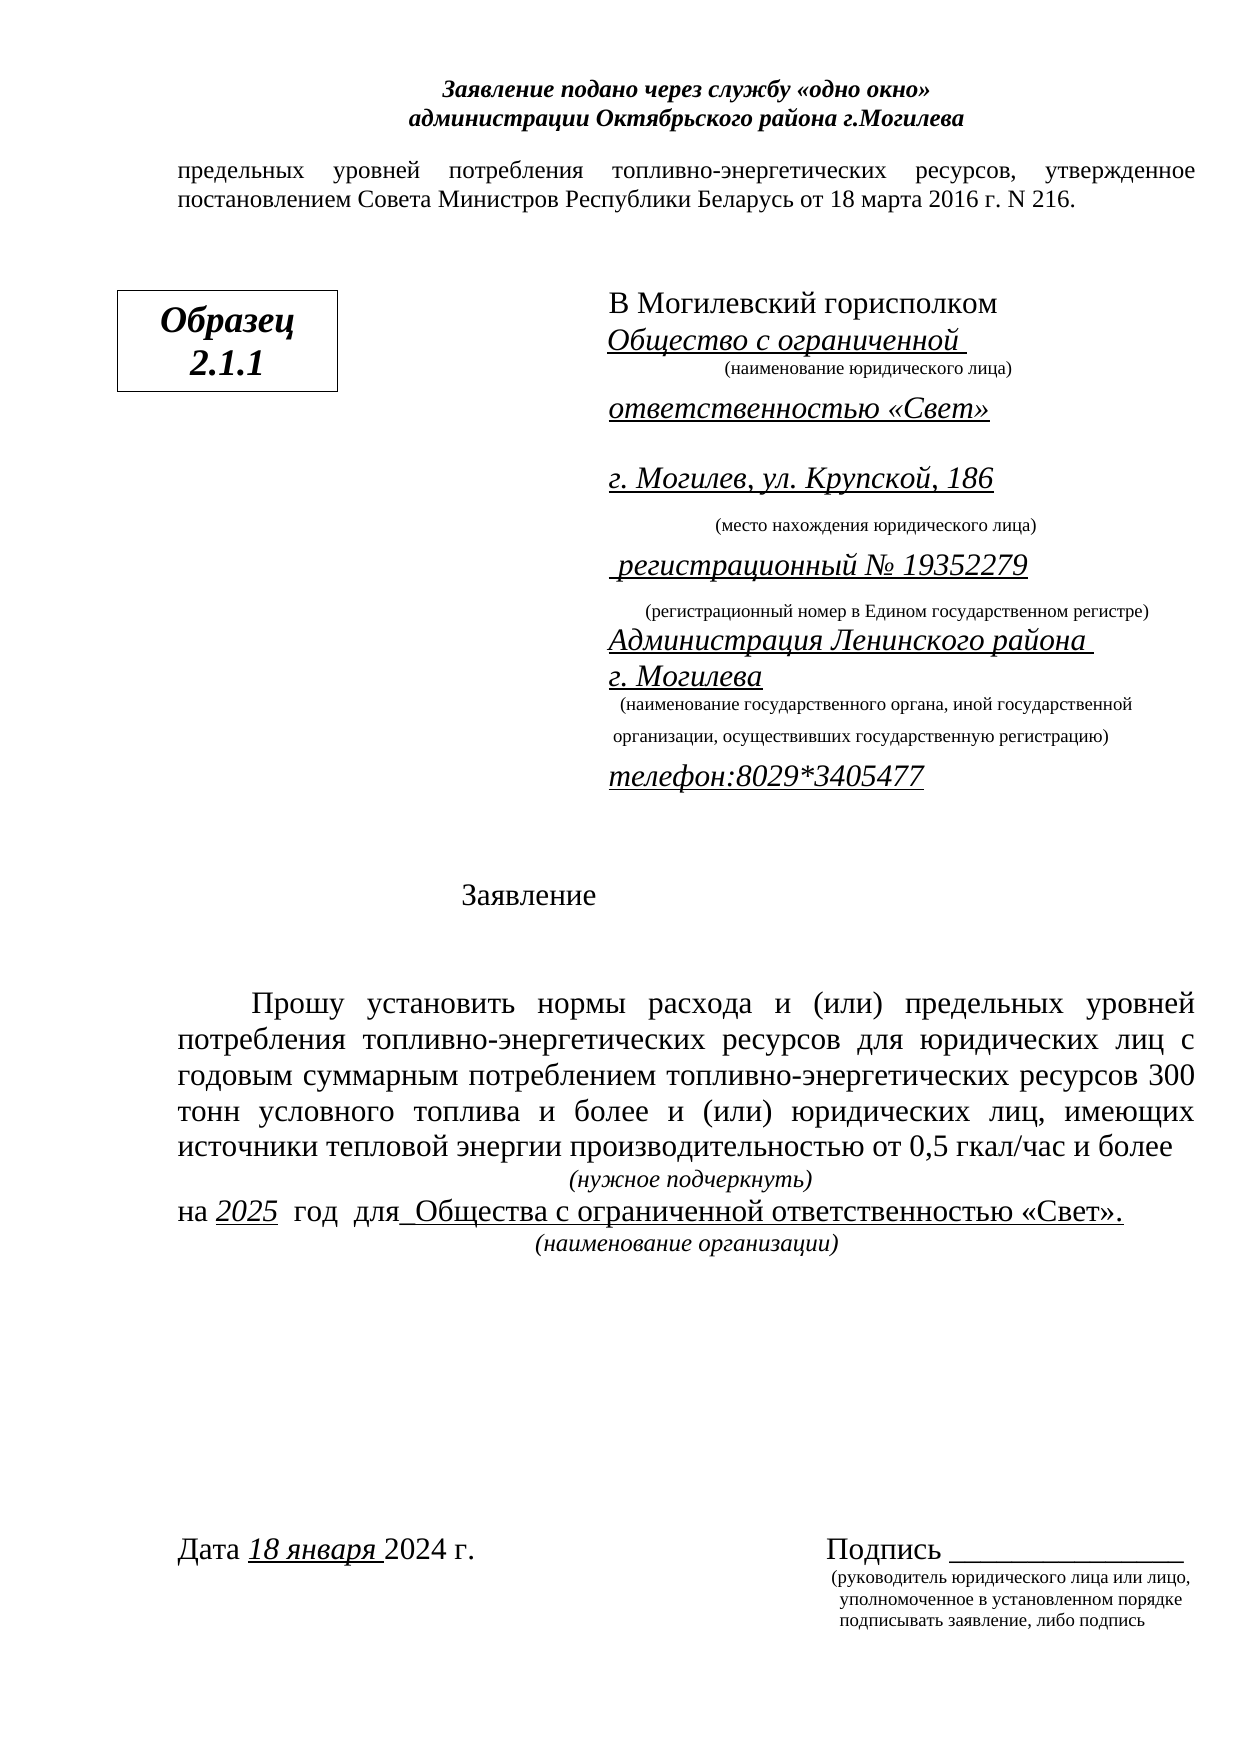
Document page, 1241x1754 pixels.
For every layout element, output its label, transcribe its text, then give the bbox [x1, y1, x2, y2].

text ответственностью «Свет» [608, 389, 1196, 425]
text (наименование организации) [177, 1228, 1196, 1257]
text (наименование государственного органа, иной государственной [608, 693, 1196, 715]
text г. Могилева [608, 657, 1196, 693]
text В Могилевский горисполком [546, 285, 1196, 321]
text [177, 155, 1196, 213]
text г. Могилев, ул. Крупской, 186 [608, 460, 1196, 496]
text уполномоченное в установленном порядке [177, 1588, 1196, 1609]
text Дата 18 января 2024 г. Подпись _______________ [177, 1530, 1196, 1566]
text Общество с ограниченной [338, 321, 1196, 357]
text Администрация Ленинского района [608, 621, 1196, 657]
text (регистрационный номер в Едином государственном регистре) [177, 600, 1196, 621]
text на 2025 год для_Общества с ограниченной ответственностью «Свет». [177, 1192, 1196, 1228]
text (место нахождения юридического лица) [177, 513, 1196, 535]
text организации, осуществивших государственную регистрацию) [608, 725, 1196, 747]
text Заявление [177, 876, 1196, 912]
text Прошу установить нормы расхода и (или) предельных уровней потребления топливно-энергетических ресурсов для юридических лиц с годовым суммарным потреблением топливно-энергетических ресурсов 300 тонн условного топлива и более и (или) юридических лиц, имеющих источники тепловой энергии производительностью от 0,5 гкал/час и более [177, 984, 1196, 1164]
text (нужное подчеркнуть) [177, 1164, 1196, 1192]
text (руководитель юридического лица или лицо, [177, 1566, 1196, 1588]
text телефон:8029*3405477 [608, 758, 1196, 794]
text подписывать заявление, либо подпись [177, 1609, 1196, 1631]
text регистрационный № 19352279 [177, 546, 1196, 582]
text (наименование юридического лица) [338, 357, 1196, 378]
